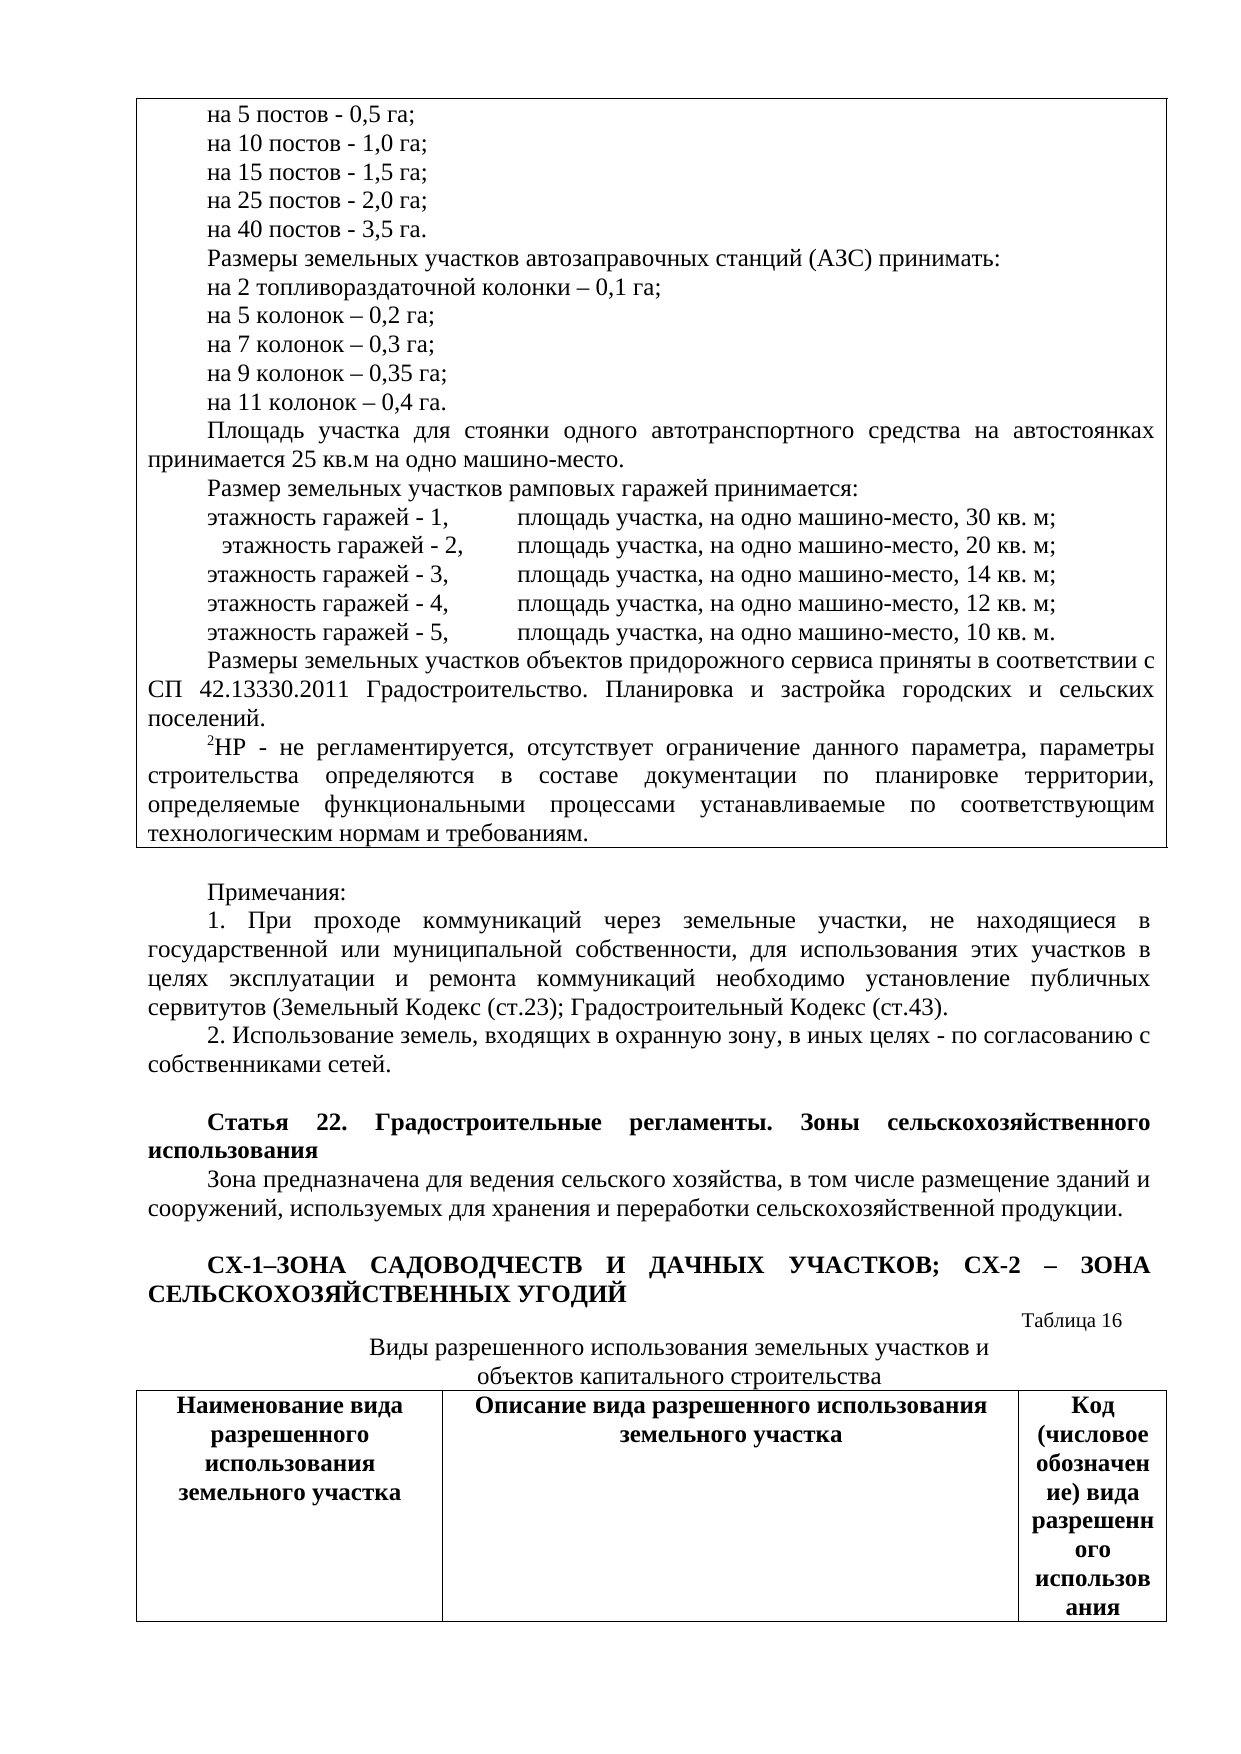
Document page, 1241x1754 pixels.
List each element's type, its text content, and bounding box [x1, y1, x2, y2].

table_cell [137, 99, 1166, 847]
text 2. Использование земель, входящих в охранную зону, в иных целях - по согласованию с собственниками сетей. [148, 1020, 1152, 1078]
text Таблица 16 [148, 1308, 1122, 1332]
text объектов капитального строительства [148, 1361, 1152, 1389]
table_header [1019, 1391, 1166, 1621]
text Статья 22. Градостроительные регламенты. Зоны сельскохозяйственного использования [148, 1107, 1152, 1164]
text Зона предназначена для ведения сельского хозяйства, в том числе размещение зданий и сооружений, используемых для хранения и переработки сельскохозяйственной продукции. [148, 1164, 1152, 1222]
text Виды разрешенного использования земельных участков и [148, 1332, 1152, 1361]
text Примечания: [148, 877, 1152, 905]
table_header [137, 1391, 442, 1621]
text СХ-1–ЗОНА САДОВОДЧЕСТВ И ДАЧНЫХ УЧАСТКОВ; СХ-2 – ЗОНА СЕЛЬСКОХОЗЯЙСТВЕННЫХ УГОДИЙ [148, 1250, 1152, 1308]
text 1. При проходе коммуникаций через земельные участки, не находящиеся в государственной или муниципальной собственности, для использования этих участков в целях эксплуатации и ремонта коммуникаций необходимо установление публичных сервитутов (Земельный Кодекс (ст.23); Градостроительный Кодекс (ст.43). [148, 905, 1152, 1020]
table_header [443, 1391, 1018, 1621]
